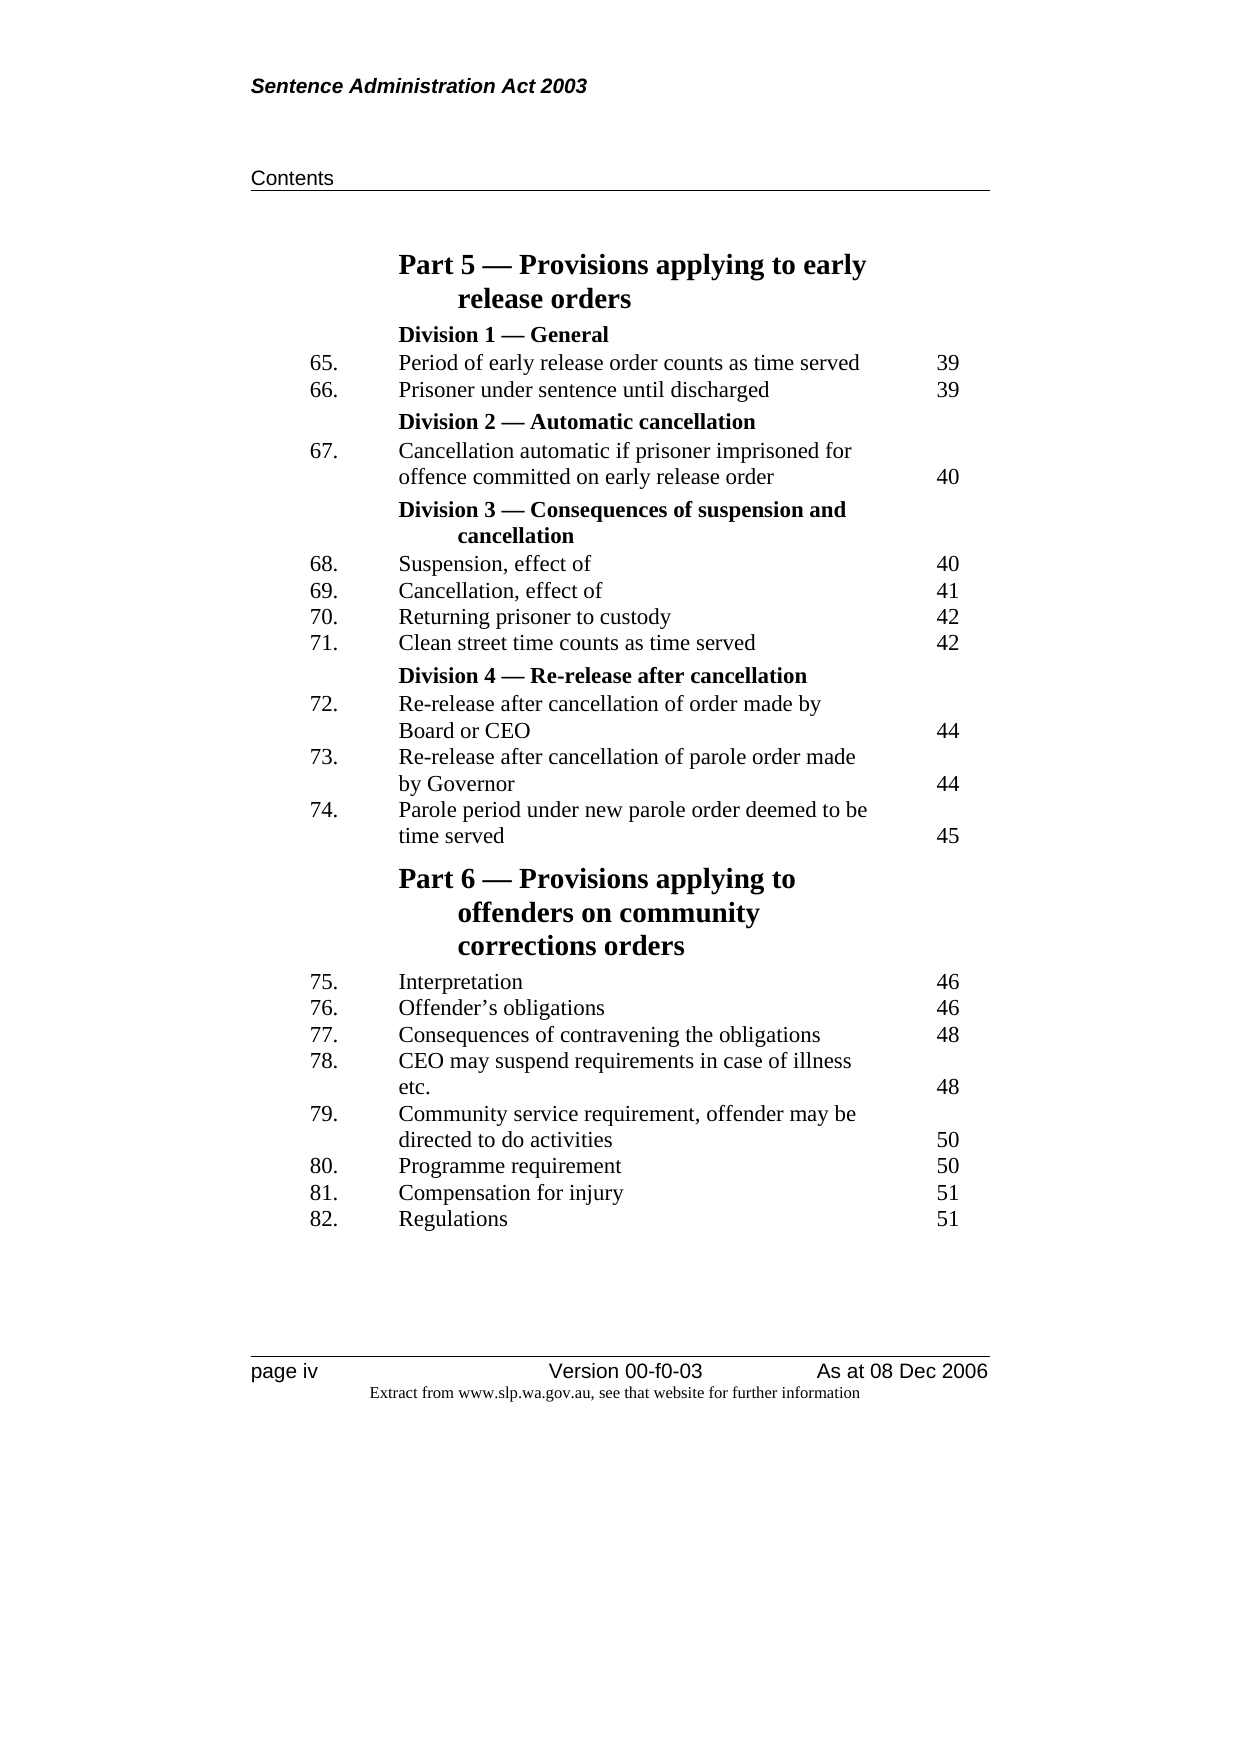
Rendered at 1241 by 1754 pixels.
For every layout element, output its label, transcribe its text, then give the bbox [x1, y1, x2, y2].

text Division 2 — Automatic cancellation [398, 408, 872, 434]
text 71. Clean street time counts as time served 42 [309, 629, 872, 656]
text 65. Period of early release order counts as time served 39 [309, 349, 872, 376]
text 67. Cancellation automatic if prisoner imprisoned for offence committed on early release order 40 [309, 437, 872, 489]
text Part 5 — Provisions applying to early release orders [398, 247, 872, 314]
text 80. Programme requirement 50 [309, 1152, 872, 1179]
text 66. Prisoner under sentence until discharged 39 [309, 376, 872, 402]
text 72. Re-release after cancellation of order made by Board or CEO 44 [309, 691, 872, 743]
text 74. Parole period under new parole order deemed to be time served 45 [309, 796, 872, 849]
text 82. Regulations 51 [309, 1205, 872, 1232]
text 76. Offender’s obligations 46 [309, 994, 872, 1021]
text Division 3 — Consequences of suspension and cancellation [398, 496, 872, 548]
text Part 6 — Provisions applying to offenders on community corrections orders [398, 861, 872, 962]
text 77. Consequences of contravening the obligations 48 [309, 1021, 872, 1047]
text 79. Community service requirement, offender may be directed to do activities 50 [309, 1100, 872, 1152]
text 69. Cancellation, effect of 41 [309, 577, 872, 603]
text 68. Suspension, effect of 40 [309, 550, 872, 577]
text 73. Re-release after cancellation of parole order made by Governor 44 [309, 743, 872, 796]
text 70. Returning prisoner to custody 42 [309, 603, 872, 629]
text 81. Compensation for injury 51 [309, 1179, 872, 1205]
text 78. CEO may suspend requirements in case of illness etc. 48 [309, 1047, 872, 1100]
text Division 4 — Re-release after cancellation [398, 662, 872, 688]
text Division 1 — General [398, 321, 872, 347]
text 75. Interpretation 46 [309, 968, 872, 994]
